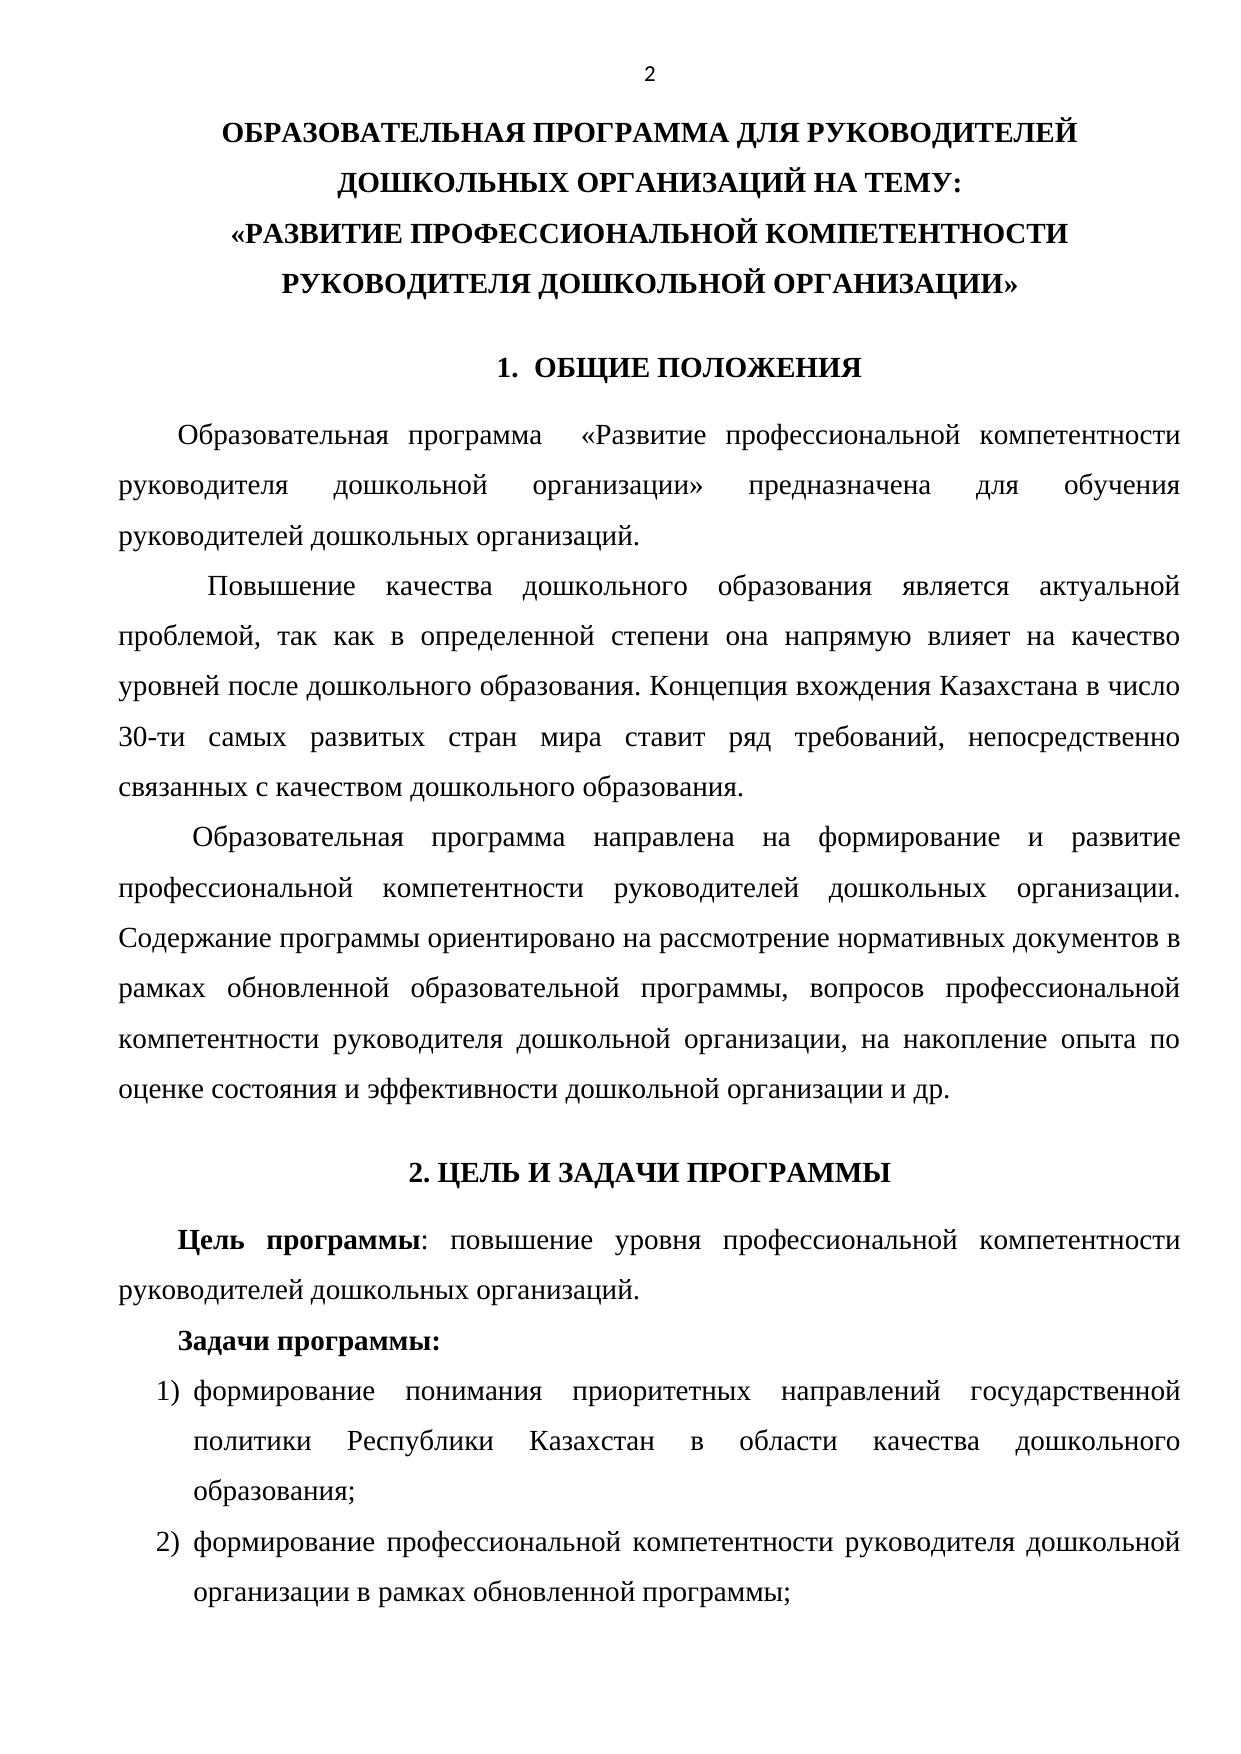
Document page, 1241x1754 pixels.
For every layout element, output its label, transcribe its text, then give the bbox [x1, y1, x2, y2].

list формирование понимания приоритетных направлений государственной политики Республики Казахстан в области качества дошкольного образования; [156, 1373, 1181, 1507]
text Образовательная программа «Развитие профессиональной компетентности руководителя дошкольной организации» предназначена для обучения руководителей дошкольных организаций. [118, 417, 1181, 551]
text Задачи программы: [118, 1323, 1181, 1356]
text Образовательная программа направлена на формирование и развитие профессиональной компетентности руководителей дошкольных организации. Содержание программы ориентировано на рассмотрение нормативных документов в рамках обновленной образовательной программы, вопросов профессиональной компетентности руководителя дошкольной организации, на накопление опыта по оценке состояния и эффективности дошкольной организации и др. [118, 819, 1181, 1104]
text 2. ЦЕЛЬ И ЗАДАЧИ ПРОГРАММЫ [118, 1155, 1181, 1188]
list ОБЩИЕ ПОЛОЖЕНИЯ [177, 350, 1181, 383]
text «РАЗВИТИЕ ПРОФЕССИОНАЛЬНОЙ КОМПЕТЕНТНОСТИ РУКОВОДИТЕЛЯ ДОШКОЛЬНОЙ ОРГАНИЗАЦИИ» [118, 216, 1181, 299]
list формирование профессиональной компетентности руководителя дошкольной организации в рамках обновленной программы; [156, 1524, 1181, 1608]
text Цель программы: повышение уровня профессиональной компетентности руководителей дошкольных организаций. [118, 1222, 1181, 1306]
text Повышение качества дошкольного образования является актуальной проблемой, так как в определенной степени она напрямую влияет на качество уровней после дошкольного образования. Концепция вхождения Казахстана в число 30-ти самых развитых стран мира ставит ряд требований, непосредственно связанных с качеством дошкольного образования. [118, 568, 1181, 803]
text ОБРАЗОВАТЕЛЬНАЯ ПРОГРАММА ДЛЯ РУКОВОДИТЕЛЕЙ ДОШКОЛЬНЫХ ОРГАНИЗАЦИЙ НА ТЕМУ: [118, 115, 1181, 199]
